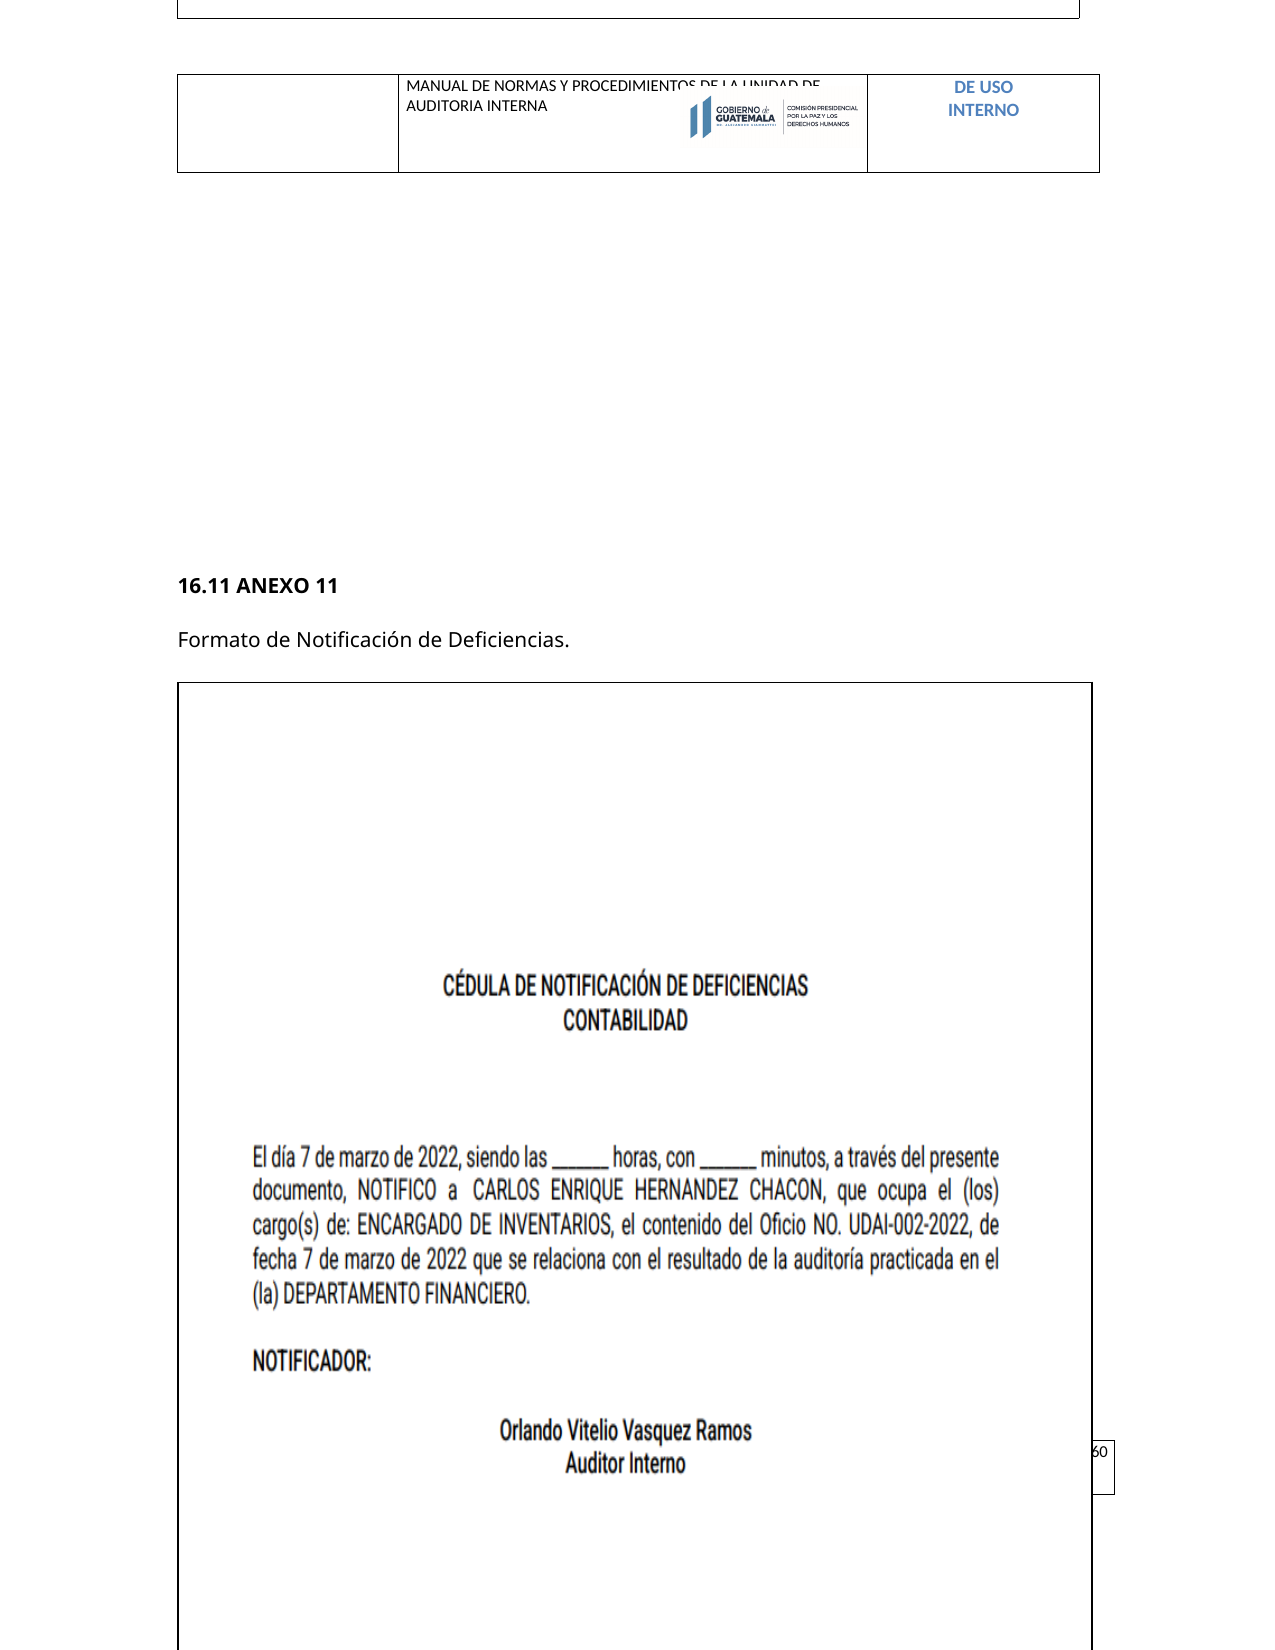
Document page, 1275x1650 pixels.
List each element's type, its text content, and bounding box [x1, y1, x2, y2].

text 16.11 ANEXO 11 [177, 572, 1098, 600]
picture [179, 683, 1091, 1650]
text Formato de Notificación de Deficiencias. [177, 625, 1098, 653]
picture [680, 86, 866, 148]
